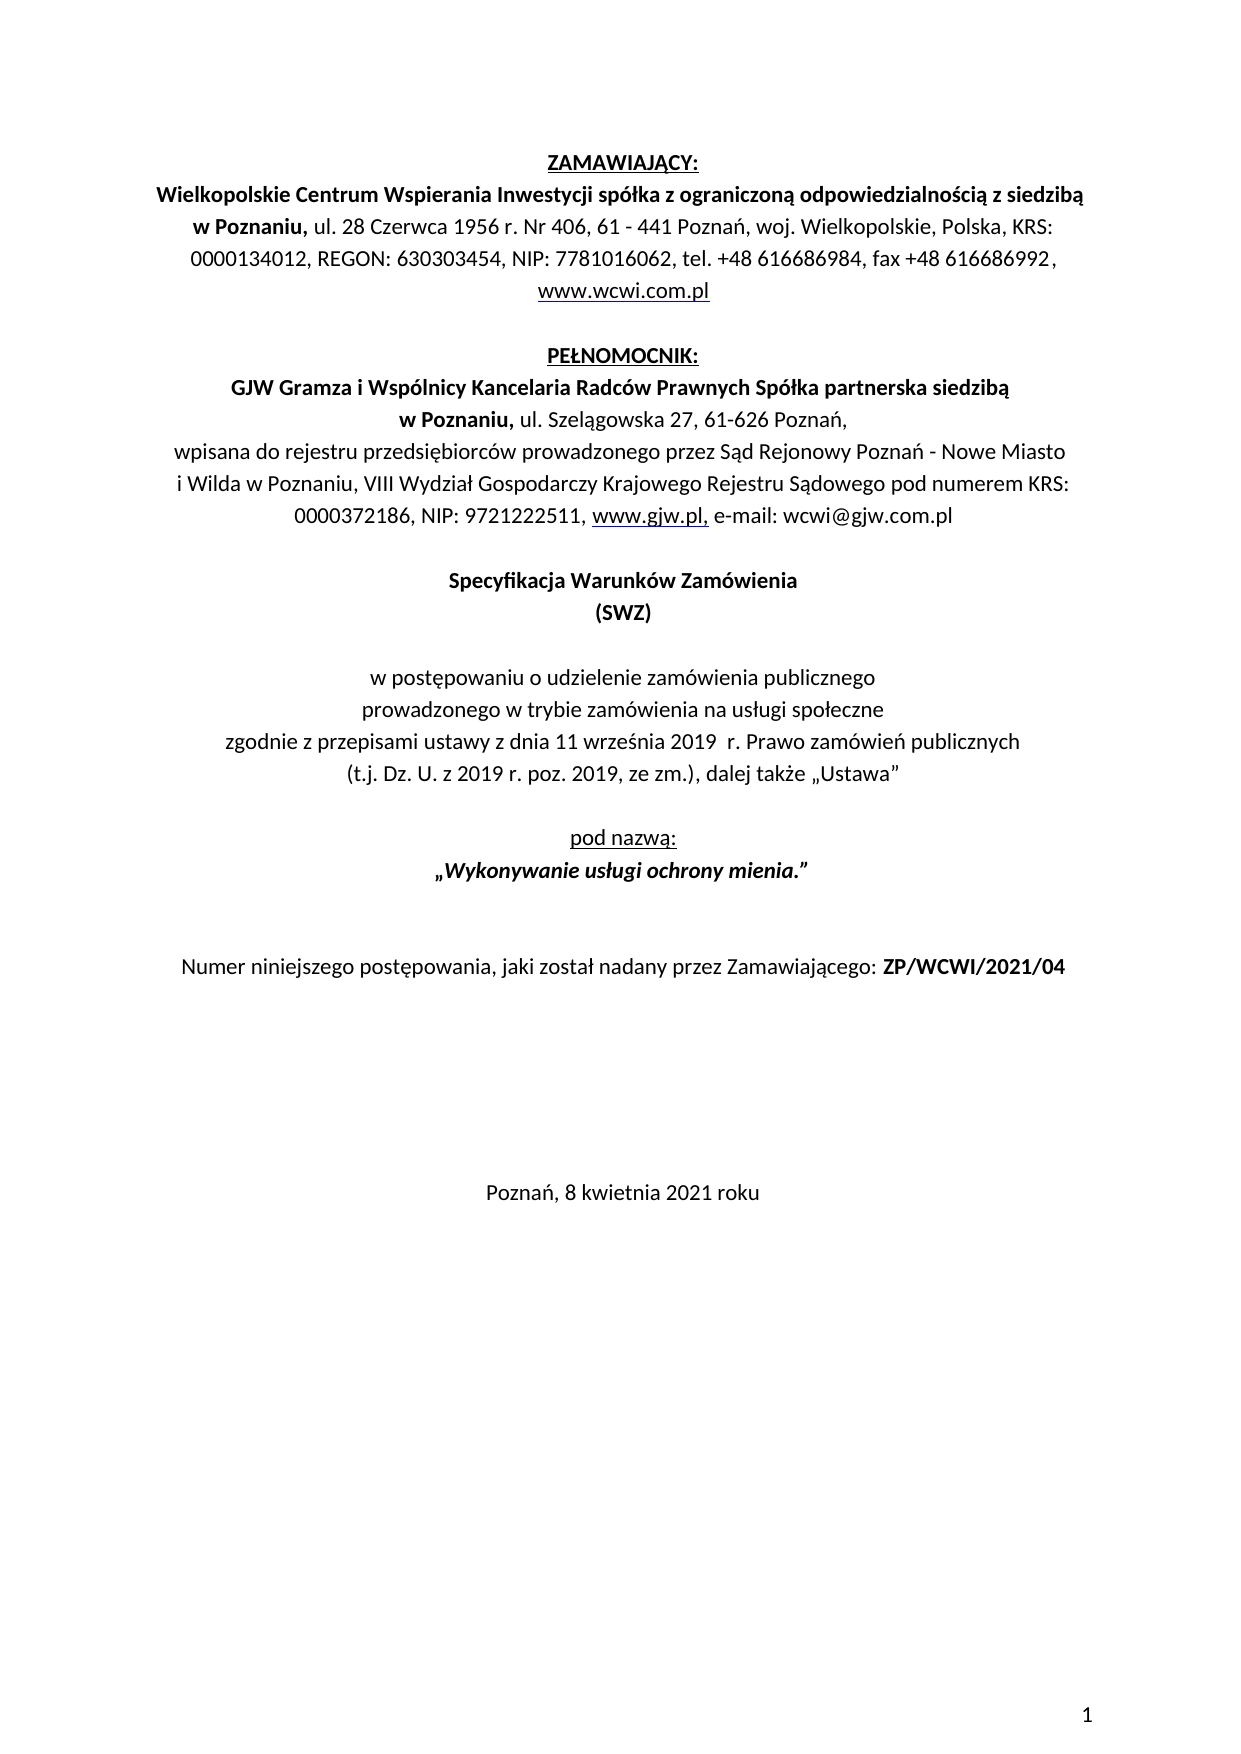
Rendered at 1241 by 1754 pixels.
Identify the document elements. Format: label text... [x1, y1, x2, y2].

text Wielkopolskie Centrum Wspierania Inwestycji spółka z ograniczoną odpowiedzialnością z siedzibą w Poznaniu, ul. 28 Czerwca 1956 r. Nr 406, 61 - 441 Poznań, woj. Wielkopolskie, Polska, KRS: 0000134012, REGON: 630303454, NIP: 7781016062, tel. +48 616686984, fax +48 616686992, www.wcwi.com.pl [153, 180, 1093, 304]
text prowadzonego w trybie zamówienia na usługi społeczne [154, 695, 1092, 723]
text PEŁNOMOCNIK: [153, 341, 1093, 369]
text „Wykonywanie usługi ochrony mienia.” [153, 856, 1093, 884]
text (t.j. Dz. U. z 2019 r. poz. 2019, ze zm.), dalej także „Ustawa” [153, 759, 1093, 787]
text Numer niniejszego postępowania, jaki został nadany przez Zamawiającego: ZP/WCWI/2021/04 [153, 952, 1093, 980]
text pod nazwą: [153, 823, 1093, 852]
text Poznań, 8 kwietnia 2021 roku [153, 1178, 1093, 1206]
text ZAMAWIAJĄCY: [153, 148, 1093, 176]
text zgodnie z przepisami ustawy z dnia 11 września 2019 r. Prawo zamówień publicznych [153, 727, 1093, 755]
text Specyfikacja Warunków Zamówienia [153, 566, 1093, 594]
text (SWZ) [153, 598, 1093, 626]
text GJW Gramza i Wspólnicy Kancelaria Radców Prawnych Spółka partnerska siedzibą w Poznaniu, ul. Szelągowska 27, 61-626 Poznań, [153, 373, 1093, 433]
text w postępowaniu o udzielenie zamówienia publicznego [154, 663, 1092, 691]
text wpisana do rejestru przedsiębiorców prowadzonego przez Sąd Rejonowy Poznań - Nowe Miasto i Wilda w Poznaniu, VIII Wydział Gospodarczy Krajowego Rejestru Sądowego pod numerem KRS: 0000372186, NIP: 9721222511, www.gjw.pl, e-mail: wcwi@gjw.com.pl [153, 437, 1093, 530]
